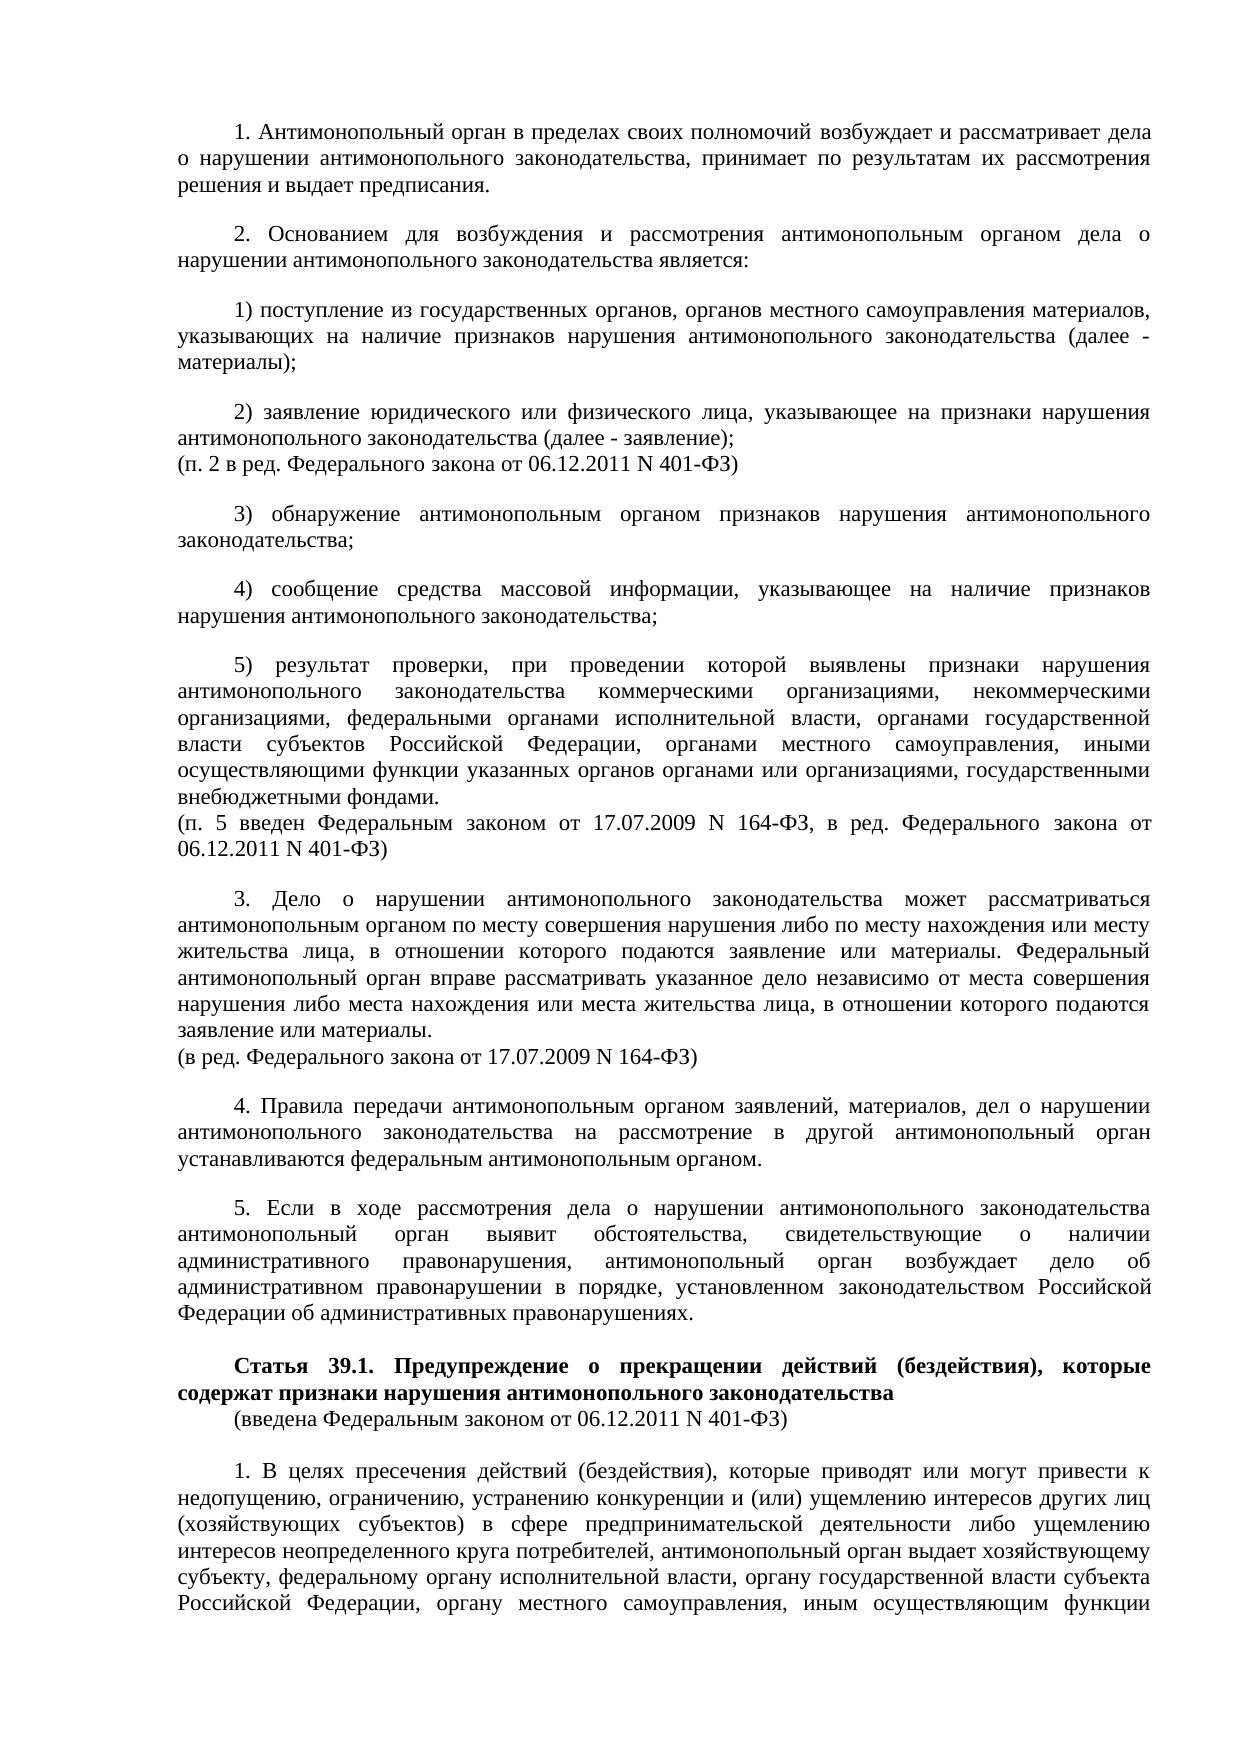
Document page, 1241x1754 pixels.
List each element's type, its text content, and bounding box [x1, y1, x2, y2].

text (в ред. Федерального закона от 17.07.2009 N 164-ФЗ) [177, 1043, 1152, 1069]
text (п. 5 введен Федеральным законом от 17.07.2009 N 164-ФЗ, в ред. Федерального закона от 06.12.2011 N 401-ФЗ) [177, 809, 1152, 862]
text (п. 2 в ред. Федерального закона от 06.12.2011 N 401-ФЗ) [177, 450, 1152, 477]
text 3) обнаружение антимонопольным органом признаков нарушения антимонопольного законодательства; [177, 500, 1152, 552]
text 1) поступление из государственных органов, органов местного самоуправления материалов, указывающих на наличие признаков нарушения антимонопольного законодательства (далее - материалы); [177, 296, 1152, 375]
text 2. Основанием для возбуждения и рассмотрения антимонопольным органом дела о нарушении антимонопольного законодательства является: [177, 220, 1152, 273]
text 4. Правила передачи антимонопольным органом заявлений, материалов, дел о нарушении антимонопольного законодательства на рассмотрение в другой антимонопольный орган устанавливаются федеральным антимонопольным органом. [177, 1092, 1152, 1171]
text 5) результат проверки, при проведении которой выявлены признаки нарушения антимонопольного законодательства коммерческими организациями, некоммерческими организациями, федеральными органами исполнительной власти, органами государственной власти субъектов Российской Федерации, органами местного самоуправления, иными осуществляющими функции указанных органов органами или организациями, государственными внебюджетными фондами. [177, 651, 1152, 809]
text 4) сообщение средства массовой информации, указывающее на наличие признаков нарушения антимонопольного законодательства; [177, 575, 1152, 628]
text 2) заявление юридического или физического лица, указывающее на признаки нарушения антимонопольного законодательства (далее - заявление); [177, 398, 1152, 450]
text (введена Федеральным законом от 06.12.2011 N 401-ФЗ) [177, 1405, 1152, 1431]
text 1. Антимонопольный орган в пределах своих полномочий возбуждает и рассматривает дела о нарушении антимонопольного законодательства, принимает по результатам их рассмотрения решения и выдает предписания. [177, 118, 1152, 197]
title Статья 39.1. Предупреждение о прекращении действий (бездействия), которые содержат признаки нарушения антимонопольного законодательства [177, 1352, 1152, 1405]
text 3. Дело о нарушении антимонопольного законодательства может рассматриваться антимонопольным органом по месту совершения нарушения либо по месту нахождения или месту жительства лица, в отношении которого подаются заявление или материалы. Федеральный антимонопольный орган вправе рассматривать указанное дело независимо от места совершения нарушения либо места нахождения или места жительства лица, в отношении которого подаются заявление или материалы. [177, 885, 1152, 1043]
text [177, 1458, 1152, 1616]
text 5. Если в ходе рассмотрения дела о нарушении антимонопольного законодательства антимонопольный орган выявит обстоятельства, свидетельствующие о наличии административного правонарушения, антимонопольный орган возбуждает дело об административном правонарушении в порядке, установленном законодательством Российской Федерации об административных правонарушениях. [177, 1194, 1152, 1326]
